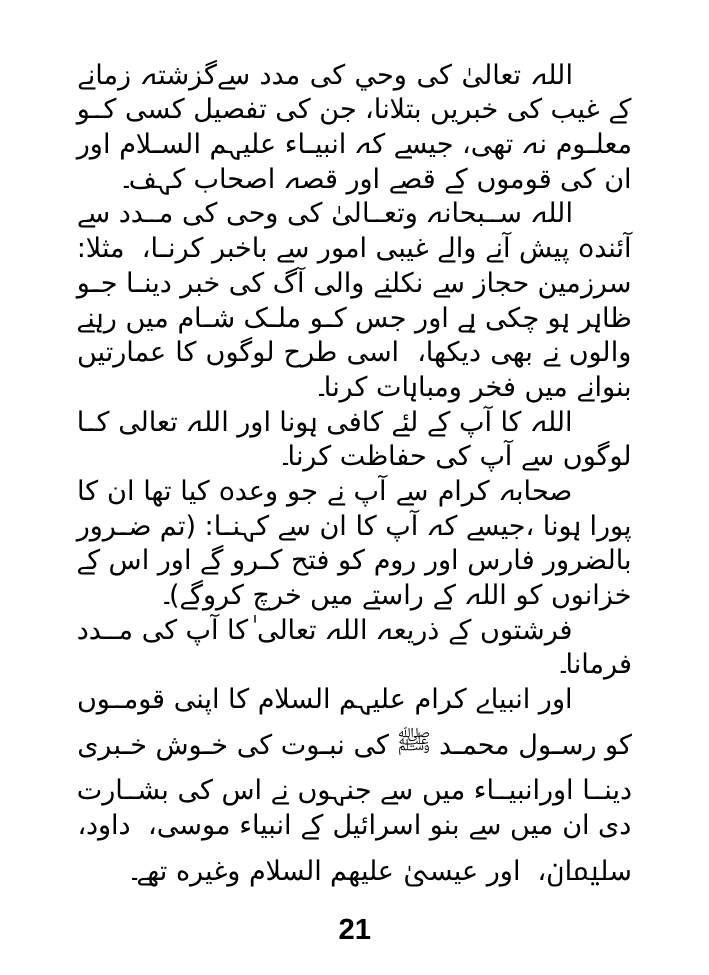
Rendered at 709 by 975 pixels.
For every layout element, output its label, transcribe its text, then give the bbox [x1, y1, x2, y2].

text صحابہ کرام سے آپ نے جو وعدہ کیا تھا ان کا پورا ہونا ،جیسے کہ آپ کا ان سے کہنا: (تم ضرور بالضرور فارس اور روم کو فتح کرو گے اور اس کے خزانوں کو اللہ کے راستے میں خرچ کروگے)۔ [77, 475, 632, 611]
text اللہ سبحانہ وتعالىٰ کى وحى کى مدد سے آئندہ پیش آنے والے غیبى امور سے باخبر کرنا، مثلا: سرزمین حجاز سے نکلنے والى آگ کى خبر دینا جو ظاہر ہو چکى ہے اور جس کو ملک شام میں رہنے والوں نے بھى دیکھا، اسی طرح لوگوں کا عمارتیں بنوانے میں فخر ومباہات کرنا۔ [77, 198, 632, 403]
text اور انبیاے کرام علیہم السلام کا اپنی قوموں کو رسول محمد ﷺ کی نبوت کى خوش خبرى دینا اورانبیاء میں سے جنہوں نے اس کى بشارت دى ان میں سے بنو اسرائیل کے انبیاء موسى، داود، سلیمان، اور عيسیٰ عليهم السلام وغيره تھے۔ [77, 683, 632, 897]
text فرشتوں کے ذریعہ اللہ تعالى ٰکا آپ کى مدد فرمانا۔ [77, 614, 632, 680]
text اللہ کا آپ کے لئے کافى ہونا اور اللہ تعالى کا لوگوں سے آپ کى حفاظت کرنا۔ [77, 406, 632, 472]
text اللہ تعالىٰ کى وحي کى مدد سےگزشتہ زمانے کے غیب کى خبریں بتلانا، جن کى تفصیل کسی کو معلوم نہ تھى، جیسے کہ انبیاء علیہم السلام اور ان کى قوموں کے قصے اور قصہ اصحاب کہف۔ [77, 59, 632, 195]
